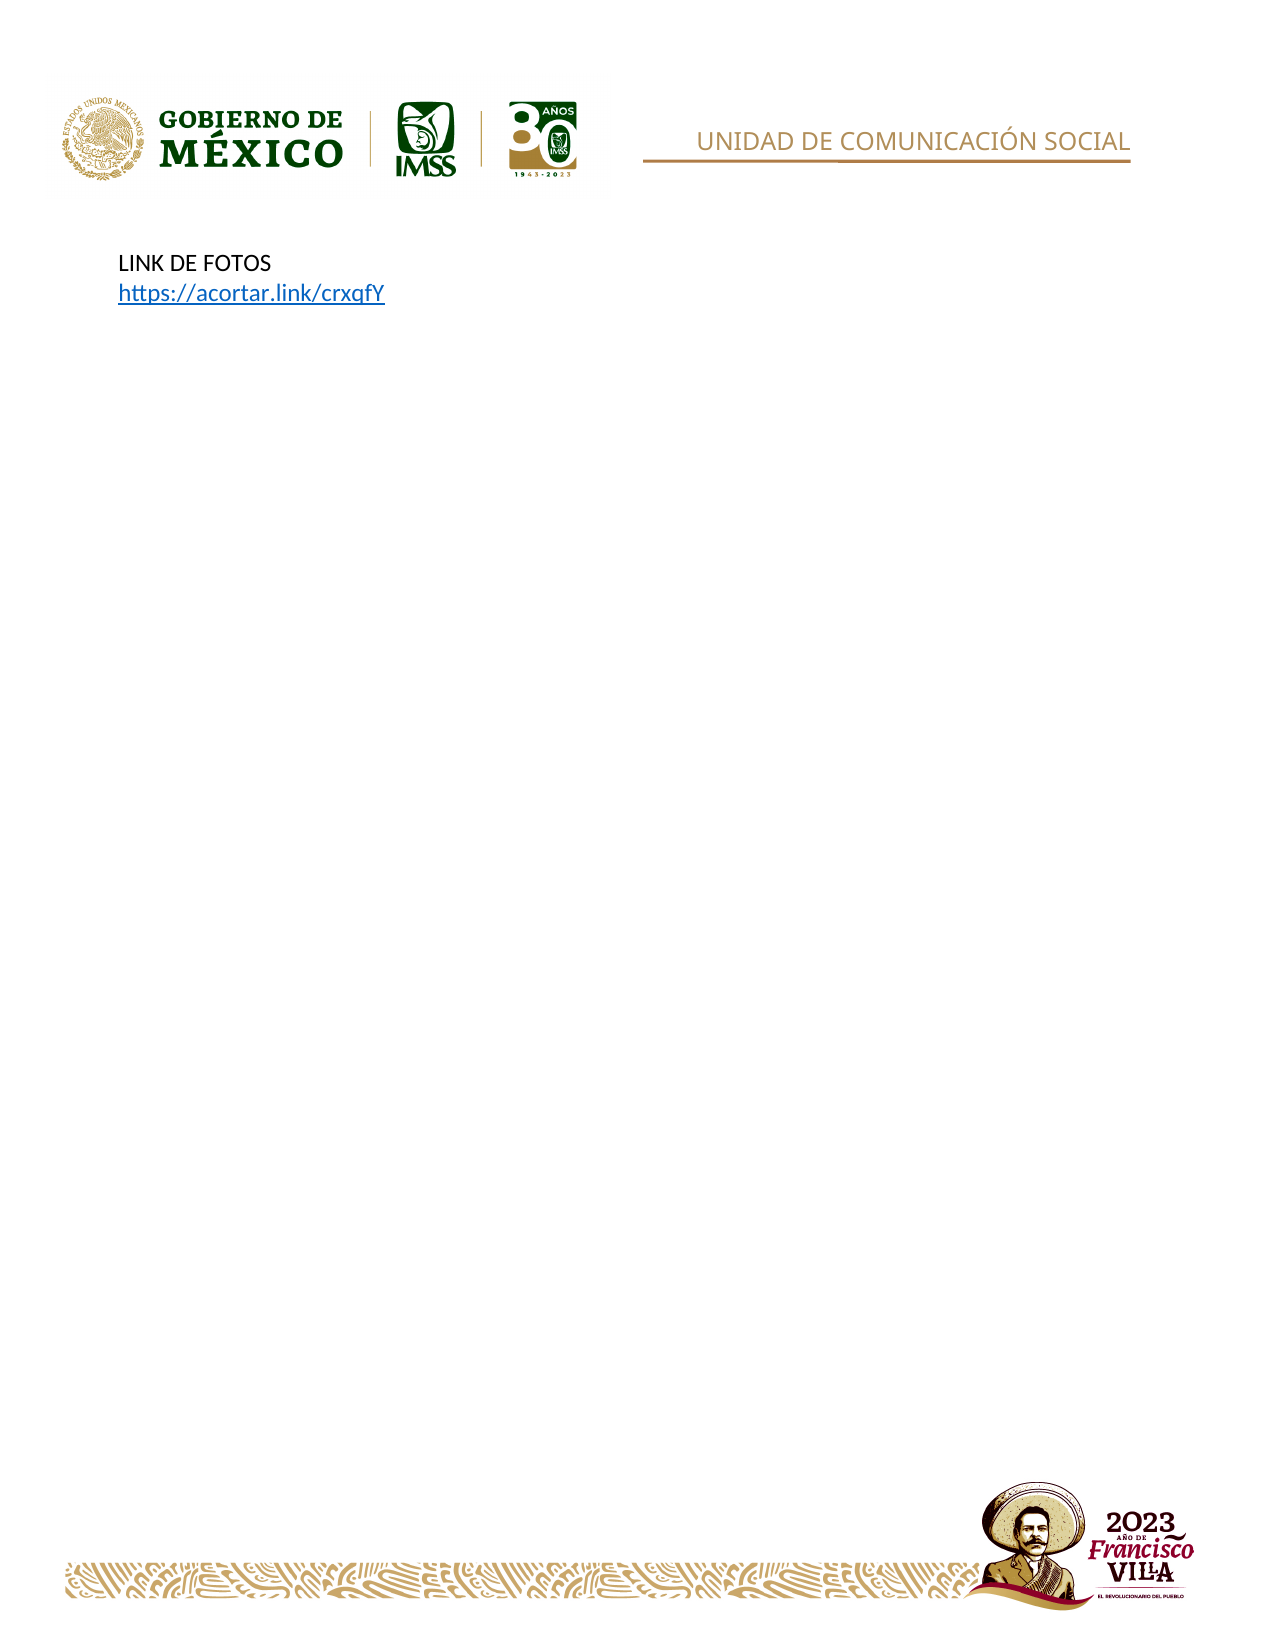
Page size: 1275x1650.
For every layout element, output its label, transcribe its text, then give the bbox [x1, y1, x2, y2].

text LINK DE FOTOS [118, 247, 1157, 277]
picture [44, 73, 611, 199]
picture [0, 1454, 1274, 1648]
text https://acortar.link/crxqfY [118, 277, 1157, 308]
